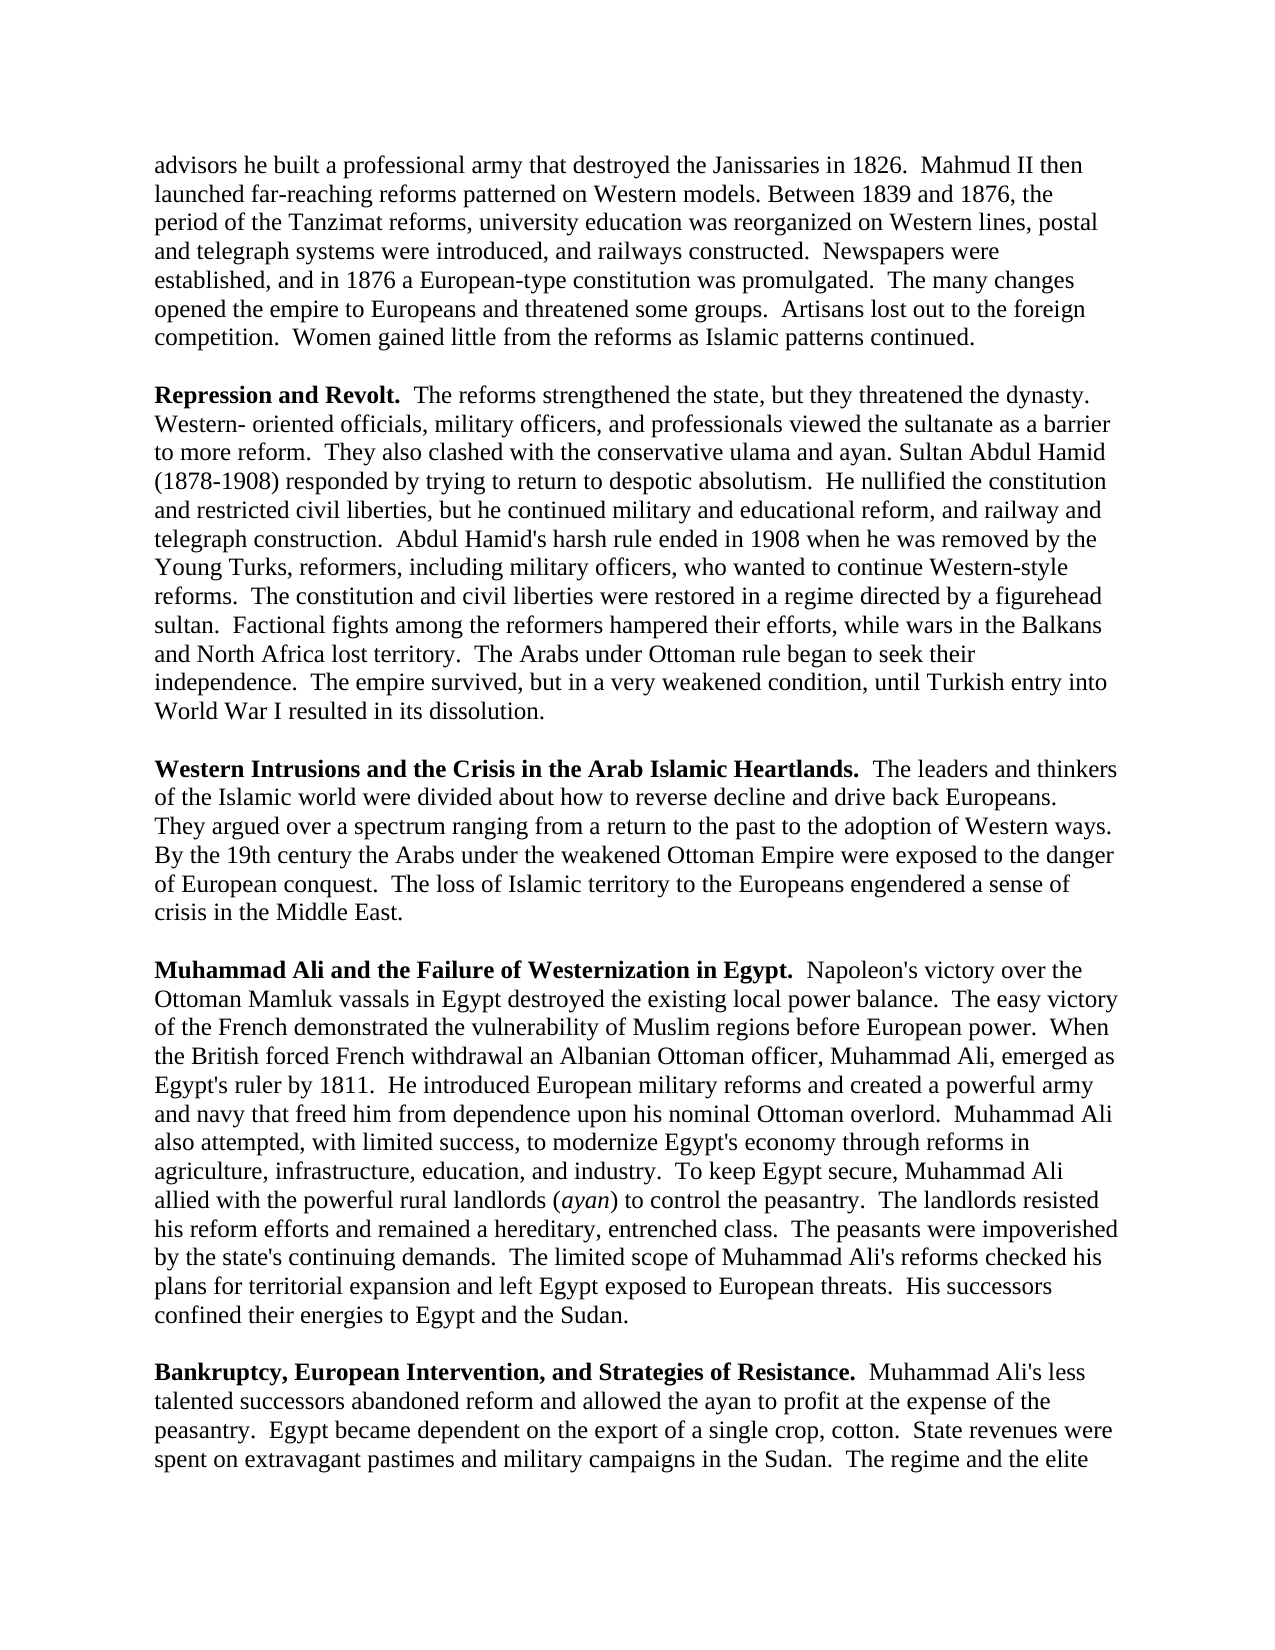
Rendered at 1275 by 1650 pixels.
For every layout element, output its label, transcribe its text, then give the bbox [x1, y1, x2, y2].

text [154, 150, 1119, 351]
text Muhammad Ali and the Failure of Westernization in Egypt. Napoleon's victory over the Ottoman Mamluk vassals in Egypt destroyed the existing local power balance. The easy victory of the French demonstrated the vulnerability of Muslim regions before European power. When the British forced French withdrawal an Albanian Ottoman officer, Muhammad Ali, emerged as Egypt's ruler by 1811. He introduced European military reforms and created a powerful army and navy that freed him from dependence upon his nominal Ottoman overlord. Muhammad Ali also attempted, with limited success, to modernize Egypt's economy through reforms in agriculture, infrastructure, education, and industry. To keep Egypt secure, Muhammad Ali allied with the powerful rural landlords (ayan) to control the peasantry. The landlords resisted his reform efforts and remained a hereditary, entrenched class. The peasants were impoverished by the state's continuing demands. The limited scope of Muhammad Ali's reforms checked his plans for territorial expansion and left Egypt exposed to European threats. His successors confined their energies to Egypt and the Sudan. [154, 955, 1119, 1329]
text Western Intrusions and the Crisis in the Arab Islamic Heartlands. The leaders and thinkers of the Islamic world were divided about how to reverse decline and drive back Europeans. They argued over a spectrum ranging from a return to the past to the adoption of Western ways. By the 19th century the Arabs under the weakened Ottoman Empire were exposed to the danger of European conquest. The loss of Islamic territory to the Europeans engendered a sense of crisis in the Middle East. [154, 754, 1119, 926]
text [154, 1357, 1119, 1472]
text Repression and Revolt. The reforms strengthened the state, but they threatened the dynasty. Western- oriented officials, military officers, and professionals viewed the sultanate as a barrier to more reform. They also clashed with the conservative ulama and ayan. Sultan Abdul Hamid (1878-1908) responded by trying to return to despotic absolutism. He nullified the constitution and restricted civil liberties, but he continued military and educational reform, and railway and telegraph construction. Abdul Hamid's harsh rule ended in 1908 when he was removed by the Young Turks, reformers, including military officers, who wanted to continue Western-style reforms. The constitution and civil liberties were restored in a regime directed by a figurehead sultan. Factional fights among the reformers hampered their efforts, while wars in the Balkans and North Africa lost territory. The Arabs under Ottoman rule began to seek their independence. The empire survived, but in a very weakened condition, until Turkish entry into World War I resulted in its dissolution. [154, 380, 1119, 725]
